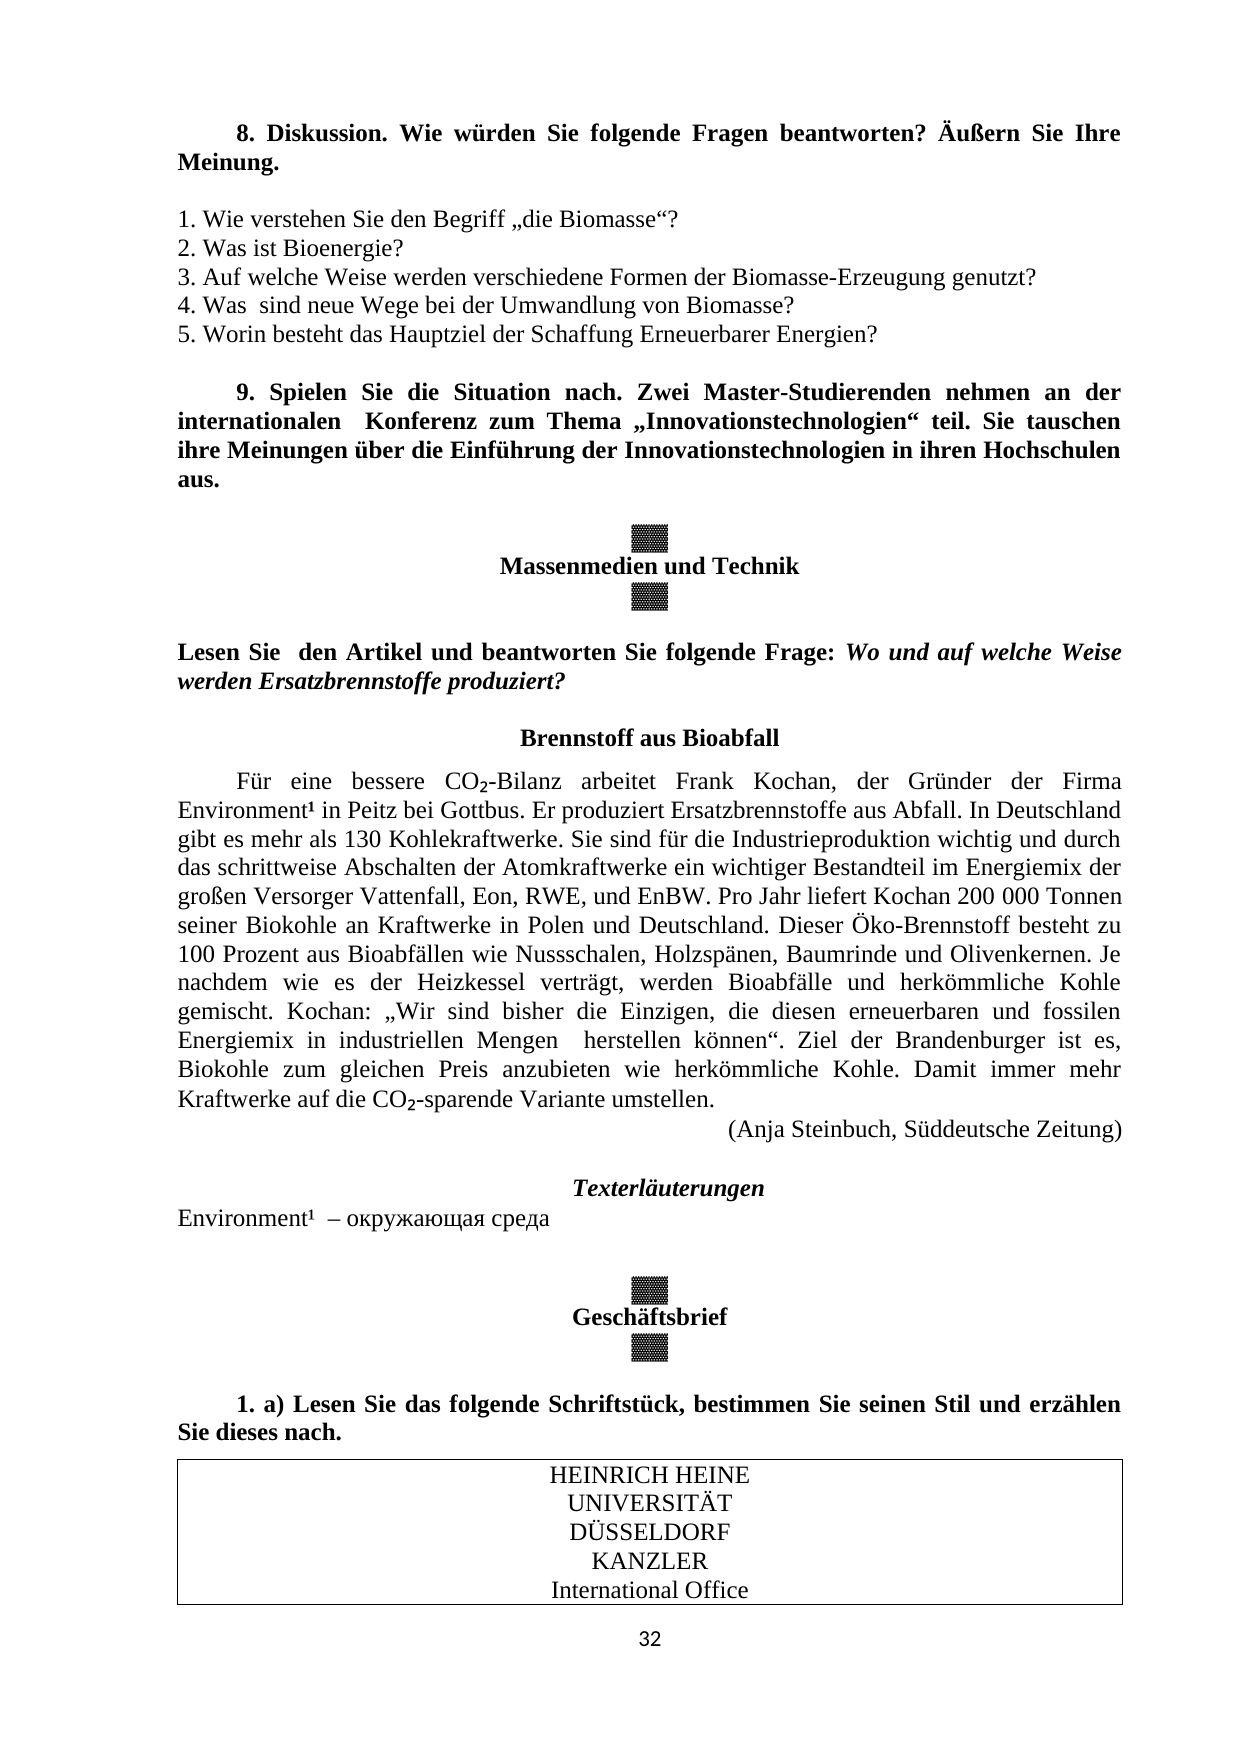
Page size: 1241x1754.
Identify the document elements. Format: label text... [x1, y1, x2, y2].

text Lesen Sie den Artikel und beantworten Sie folgende Frage: Wo und auf welche Weise werden Ersatzbrennstoffe produziert? [177, 637, 1122, 695]
text 4. Was sind neue Wege bei der Umwandlung von Biomasse? [177, 291, 1122, 319]
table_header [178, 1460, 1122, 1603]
list ▓▓ [177, 1331, 1122, 1360]
text 1. a) Lesen Sie das folgende Schriftstück, bestimmen Sie seinen Stil und erzählen Sie dieses nach. [177, 1389, 1122, 1446]
text 1. Wie verstehen Sie den Begriff „die Biomasse“? [177, 204, 1122, 233]
list Geschäftsbrief [177, 1302, 1122, 1331]
list ▓▓ [177, 580, 1122, 608]
text (Anja Steinbuch, Süddeutsche Zeitung) [177, 1113, 1122, 1142]
list ▓▓ [177, 1274, 1122, 1302]
text Environment¹ – окружающая среда [177, 1202, 1122, 1231]
text 8. Diskussion. Wie würden Sie folgende Fragen beantworten? Äußern Sie Ihre Meinung. [177, 118, 1122, 176]
text Texterläuterungen [215, 1172, 1122, 1202]
text 5. Worin besteht das Hauptziel der Schaffung Erneuerbarer Energien? [177, 319, 1122, 348]
text 9. Spielen Sie die Situation nach. Zwei Master-Studierenden nehmen an der internationalen Konferenz zum Thema „Innovationstechnologien“ teil. Sie tauschen ihre Meinungen über die Einführung der Innovationstechnologien in ihren Hochschulen aus. [177, 377, 1122, 493]
text Brennstoff aus Bioabfall [177, 723, 1122, 752]
text 2. Was ist Bioenergie? [177, 233, 1122, 262]
text 3. Auf welche Weise werden verschiedene Formen der Biomasse-Erzeugung genutzt? [177, 262, 1122, 291]
list ▓▓ [177, 522, 1122, 551]
text Für eine bessere CO₂-Bilanz arbeitet Frank Kochan, der Gründer der Firma Environment¹ in Peitz bei Gottbus. Er produziert Ersatzbrennstoffe aus Abfall. In Deutschland gibt es mehr als 130 Kohlekraftwerke. Sie sind für die Industrieproduktion wichtig und durch das schrittweise Abschalten der Atomkraftwerke ein wichtiger Bestandteil im Energiemix der großen Versorger Vattenfall, Eon, RWE, und EnBW. Pro Jahr liefert Kochan 200 000 Tonnen seiner Biokohle an Kraftwerke in Polen und Deutschland. Dieser Öko-Brennstoff besteht zu 100 Prozent aus Bioabfällen wie Nussschalen, Holzspänen, Baumrinde und Olivenkernen. Je nachdem wie es der Heizkessel verträgt, werden Bioabfälle und herkömmliche Kohle gemischt. Kochan: „Wir sind bisher die Einzigen, die diesen erneuerbaren und fossilen Energiemix in industriellen Mengen herstellen können“. Ziel der Brandenburger ist es, Biokohle zum gleichen Preis anzubieten wie herkömmliche Kohle. Damit immer mehr Kraftwerke auf die CO₂-sparende Variante umstellen. [177, 765, 1122, 1113]
list Massenmedien und Technik [177, 551, 1122, 580]
